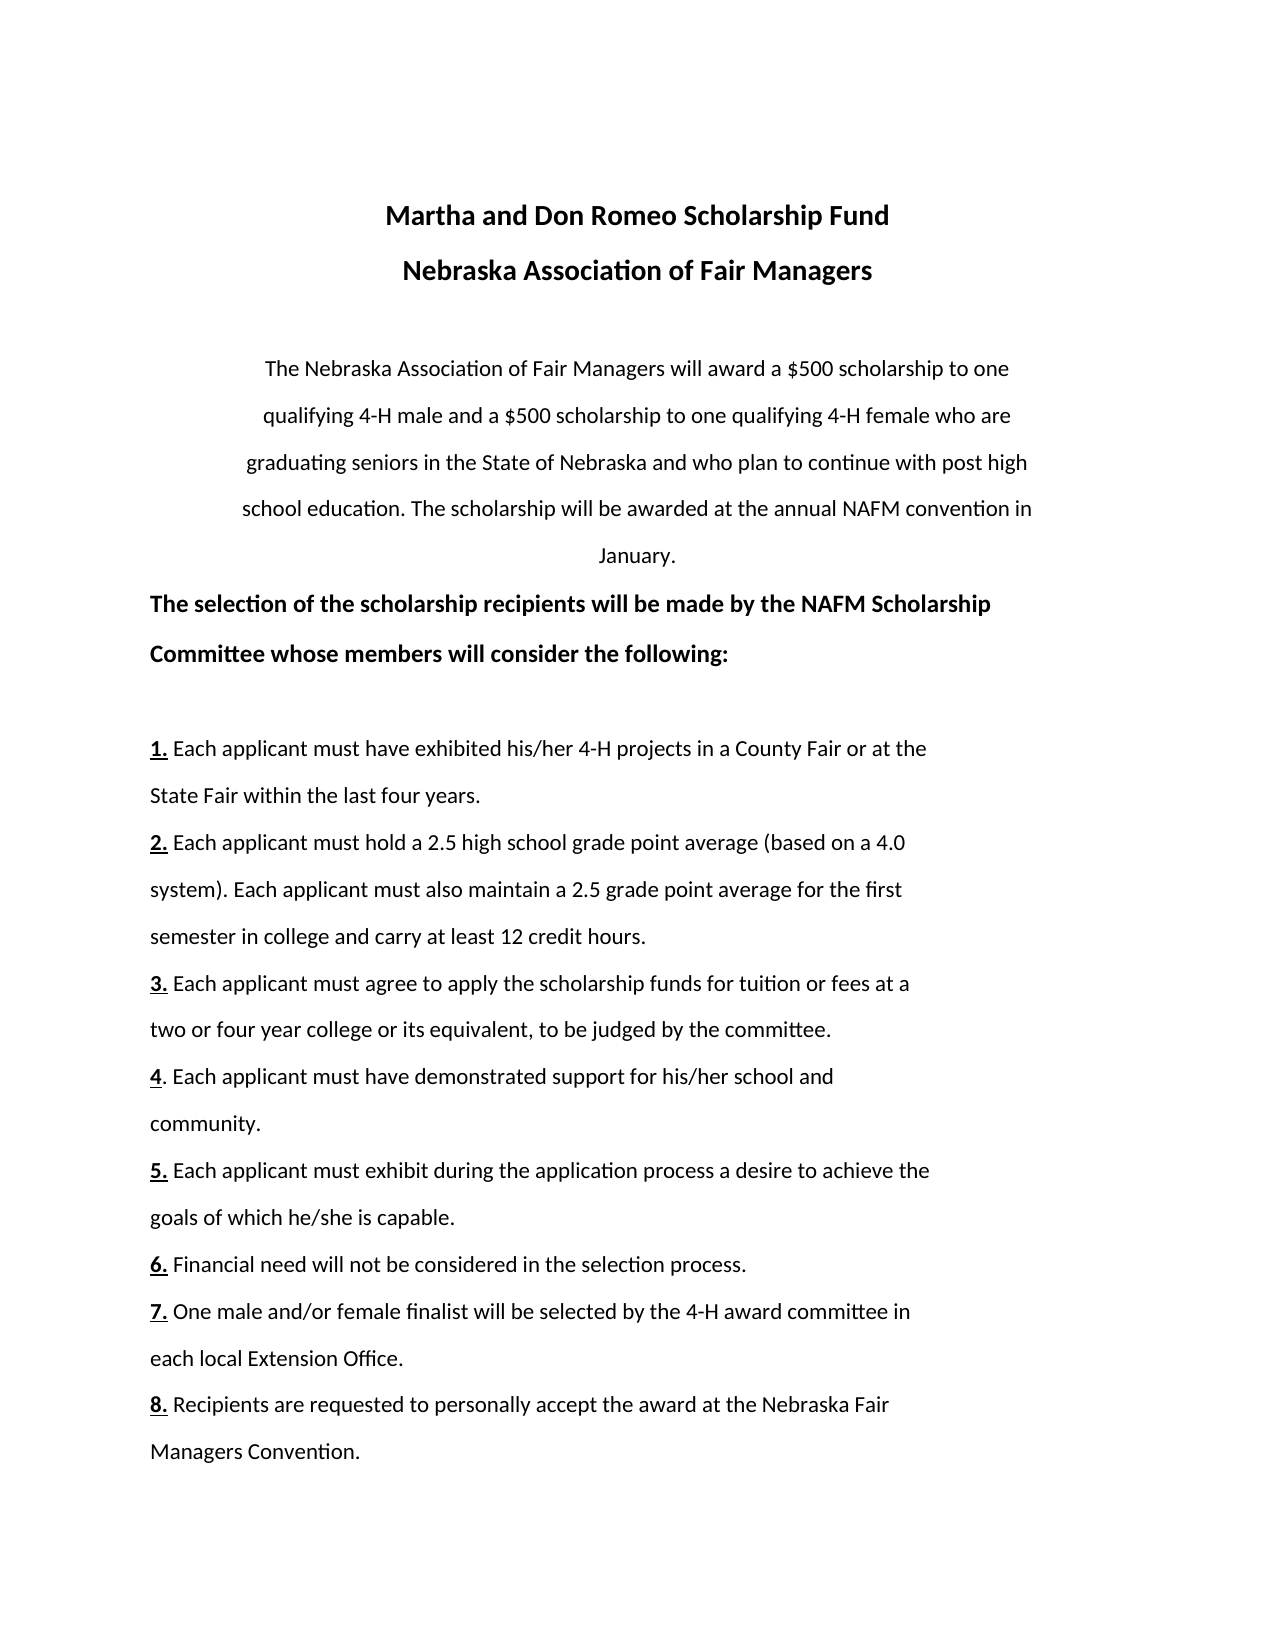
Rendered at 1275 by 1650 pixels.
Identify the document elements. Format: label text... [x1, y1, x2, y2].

text 4. Each applicant must have demonstrated support for his/her school and [150, 1062, 1125, 1091]
text 8. Recipients are requested to personally accept the award at the Nebraska Fair [150, 1391, 1125, 1419]
text January. [150, 541, 1125, 569]
text two or four year college or its equivalent, to be judged by the committee. [150, 1016, 1125, 1044]
text 1. Each applicant must have exhibited his/her 4-H projects in a County Fair or at the [150, 734, 1125, 762]
text 5. Each applicant must exhibit during the application process a desire to achieve the [150, 1156, 1125, 1184]
text 6. Financial need will not be considered in the selection process. [150, 1250, 1125, 1278]
text Martha and Don Romeo Scholarship Fund [150, 197, 1125, 232]
text Nebraska Association of Fair Managers [150, 252, 1125, 288]
text system). Each applicant must also maintain a 2.5 grade point average for the first [150, 875, 1125, 903]
text each local Extension Office. [150, 1344, 1125, 1372]
text graduating seniors in the State of Nebraska and who plan to continue with post high [150, 448, 1125, 476]
text 3. Each applicant must agree to apply the scholarship funds for tuition or fees at a [150, 969, 1125, 997]
text semester in college and carry at least 12 credit hours. [150, 922, 1125, 950]
text school education. The scholarship will be awarded at the annual NAFM convention in [150, 494, 1125, 523]
text 2. Each applicant must hold a 2.5 high school grade point average (based on a 4.0 [150, 828, 1125, 856]
text State Fair within the last four years. [150, 781, 1125, 809]
text Committee whose members will consider the following: [150, 638, 1125, 668]
text The selection of the scholarship recipients will be made by the NAFM Scholarship [150, 588, 1125, 619]
text goals of which he/she is capable. [150, 1203, 1125, 1231]
text The Nebraska Association of Fair Managers will award a $500 scholarship to one [150, 354, 1125, 382]
text Managers Convention. [150, 1437, 1125, 1466]
text qualifying 4-H male and a $500 scholarship to one qualifying 4-H female who are [150, 401, 1125, 429]
text 7. One male and/or female finalist will be selected by the 4-H award committee in [150, 1297, 1125, 1325]
text community. [150, 1109, 1125, 1137]
